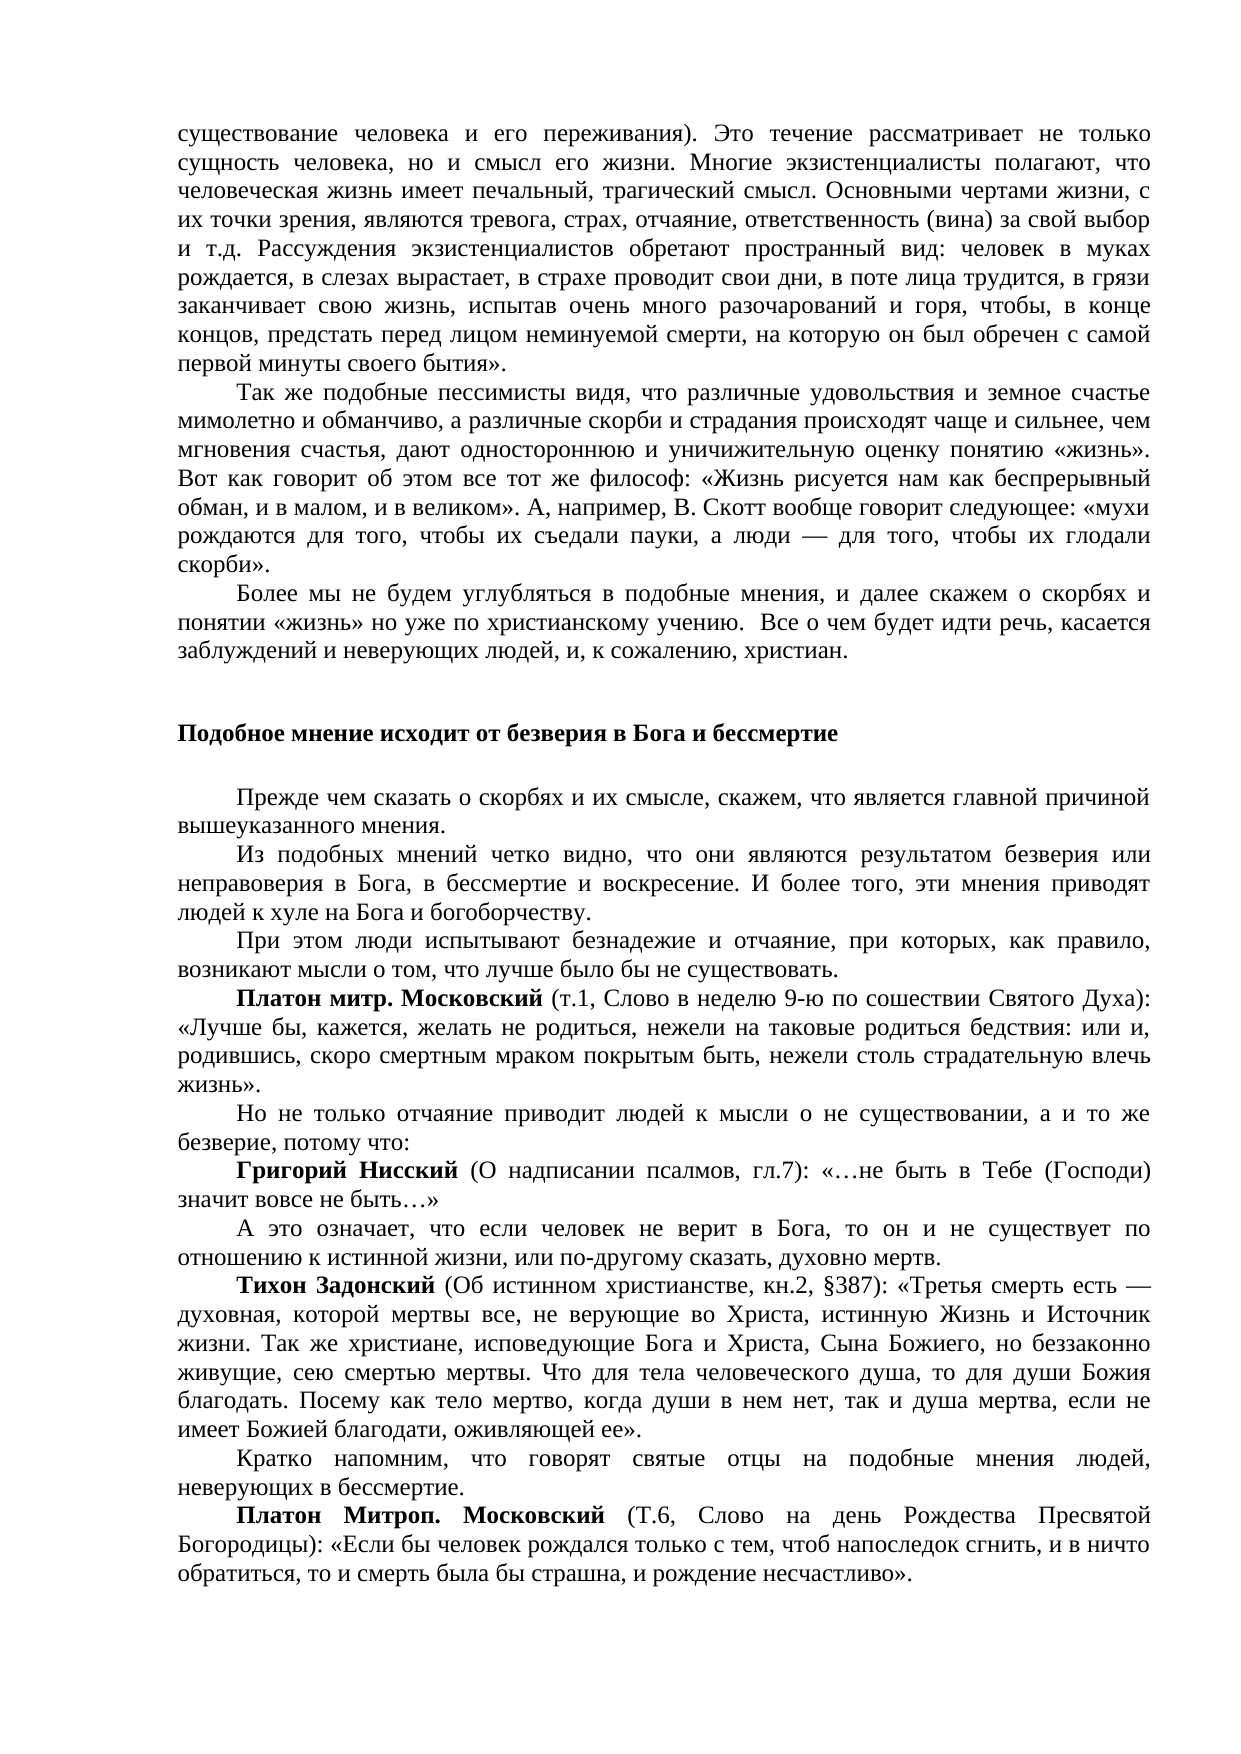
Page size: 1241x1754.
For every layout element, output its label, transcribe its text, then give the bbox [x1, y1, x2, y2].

text А это означает, что если человек не верит в Бога, то он и не существует по отношению к истинной жизни, или по-другому сказать, духовно мертв. [177, 1213, 1152, 1271]
text Но не только отчаяние приводит людей к мысли о не существовании, а и то же безверие, потому что: [177, 1098, 1152, 1156]
text Кратко напомним, что говорят святые отцы на подобные мнения людей, неверующих в бессмертие. [177, 1443, 1152, 1501]
text Тихон Задонский (Об истинном христианстве, кн.2, §387): «Третья смерть есть — духовная, которой мертвы все, не верующие во Христа, истинную Жизнь и Источник жизни. Так же христиане, исповедующие Бога и Христа, Сына Божиего, но беззаконно живущие, сею смертью мертвы. Что для тела человеческого душа, то для души Божия благодать. Посему как тело мертво, когда души в нем нет, так и душа мертва, если не имеет Божией благодати, оживляющей ее». [177, 1271, 1152, 1443]
text Платон митр. Московский (т.1, Слово в неделю 9-ю по сошествии Святого Духа): «Лучше бы, кажется, желать не родиться, нежели на таковые родиться бедствия: или и, родившись, скоро смертным мраком покрытым быть, нежели столь страдательную влечь жизнь». [177, 983, 1152, 1098]
text Так же подобные пессимисты видя, что различные удовольствия и земное счастье мимолетно и обманчиво, а различные скорби и страдания происходят чаще и сильнее, чем мгновения счастья, дают одностороннюю и уничижительную оценку понятию «жизнь». Вот как говорит об этом все тот же философ: «Жизнь рисуется нам как беспрерывный обман, и в малом, и в великом». А, например, В. Скотт вообще говорит следующее: «мухи рождаются для того, чтобы их съедали пауки, а люди — для того, чтобы их глодали скорби». [177, 377, 1152, 578]
text Платон Митроп. Московский (Т.6, Слово на день Рождества Пресвятой Богородицы): «Если бы человек рождался только с тем, чтоб напоследок сгнить, и в ничто обратиться, то и смерть была бы страшна, и рождение несчастливо». [177, 1501, 1152, 1587]
text При этом люди испытывают безнадежие и отчаяние, при которых, как правило, возникают мысли о том, что лучше было бы не существовать. [177, 926, 1152, 983]
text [177, 118, 1152, 377]
subtitle Подобное мнение исходит от безверия в Бога и бессмертие [177, 718, 1152, 747]
text Из подобных мнений четко видно, что они являются результатом безверия или неправоверия в Бога, в бессмертие и воскресение. И более того, эти мнения приводят людей к хуле на Бога и богоборчеству. [177, 839, 1152, 926]
text Более мы не будем углубляться в подобные мнения, и далее скажем о скорбях и понятии «жизнь» но уже по христианскому учению. Все о чем будет идти речь, касается заблуждений и неверующих людей, и, к сожалению, христиан. [177, 578, 1152, 664]
text Прежде чем сказать о скорбях и их смысле, скажем, что является главной причиной вышеуказанного мнения. [177, 782, 1152, 839]
text Григорий Нисский (О надписании псалмов, гл.7): «…не быть в Тебе (Господи) значит вовсе не быть…» [177, 1156, 1152, 1213]
